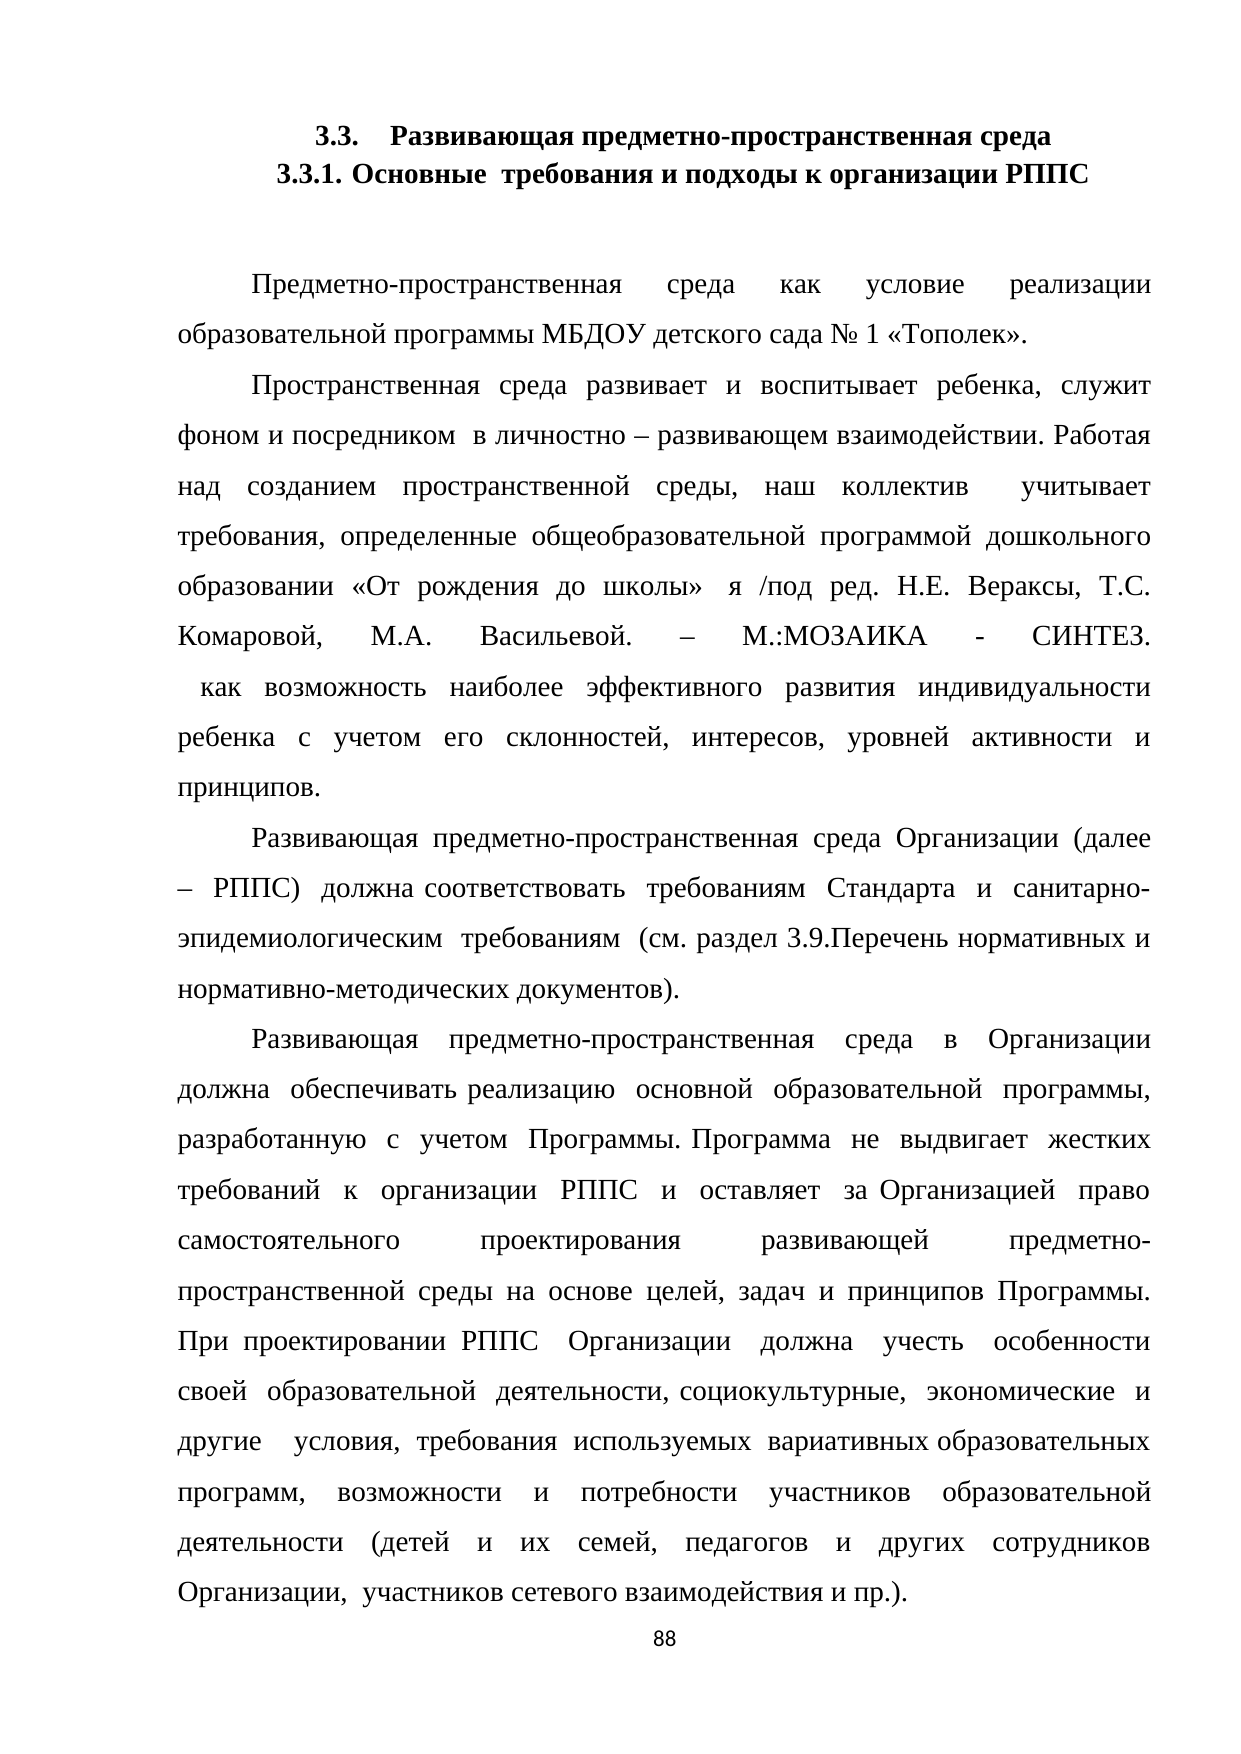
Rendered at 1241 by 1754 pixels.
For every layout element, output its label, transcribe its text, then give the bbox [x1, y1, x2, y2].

text Развивающая предметно-пространственная среда в Организации должна обеспечивать реализацию основной образовательной программы, разработанную с учетом Программы. Программа не выдвигает жестких требований к организации РППС и оставляет за Организацией право самостоятельного проектирования развивающей предметно-пространственной среды на основе целей, задач и принципов Программы. При проектировании РППС Организации должна учесть особенности своей образовательной деятельности, социокультурные, экономические и другие условия, требования используемых вариативных образовательных программ, возможности и потребности участников образовательной деятельности (детей и их семей, педагогов и других сотрудников Организации, участников сетевого взаимодействия и пр.). [177, 1021, 1152, 1608]
text Пространственная среда развивает и воспитывает ребенка, служит фоном и посредником в личностно – развивающем взаимодействии. Работая над созданием пространственной среды, наш коллектив учитывает требования, определенные общеобразовательной программой дошкольного образовании «От рождения до школы» я /под ред. Н.Е. Вераксы, Т.С. Комаровой, М.А. Васильевой. – М.:МОЗАИКА - СИНТЕЗ. как возможность наиболее эффективного развития индивидуальности ребенка с учетом его склонностей, интересов, уровней активности и принципов. [177, 367, 1152, 803]
list Основные требования и подходы к организации РППС [215, 157, 1152, 190]
text Развивающая предметно-пространственная среда Организации (далее – РППС) должна соответствовать требованиям Стандарта и санитарно-эпидемиологическим требованиям (см. раздел 3.9.Перечень нормативных и нормативно-методических документов). [177, 820, 1152, 1004]
list Развивающая предметно-пространственная среда [215, 118, 1152, 152]
text Предметно-пространственная среда как условие реализации образовательной программы МБДОУ детского сада № 1 «Тополек». [177, 266, 1152, 350]
